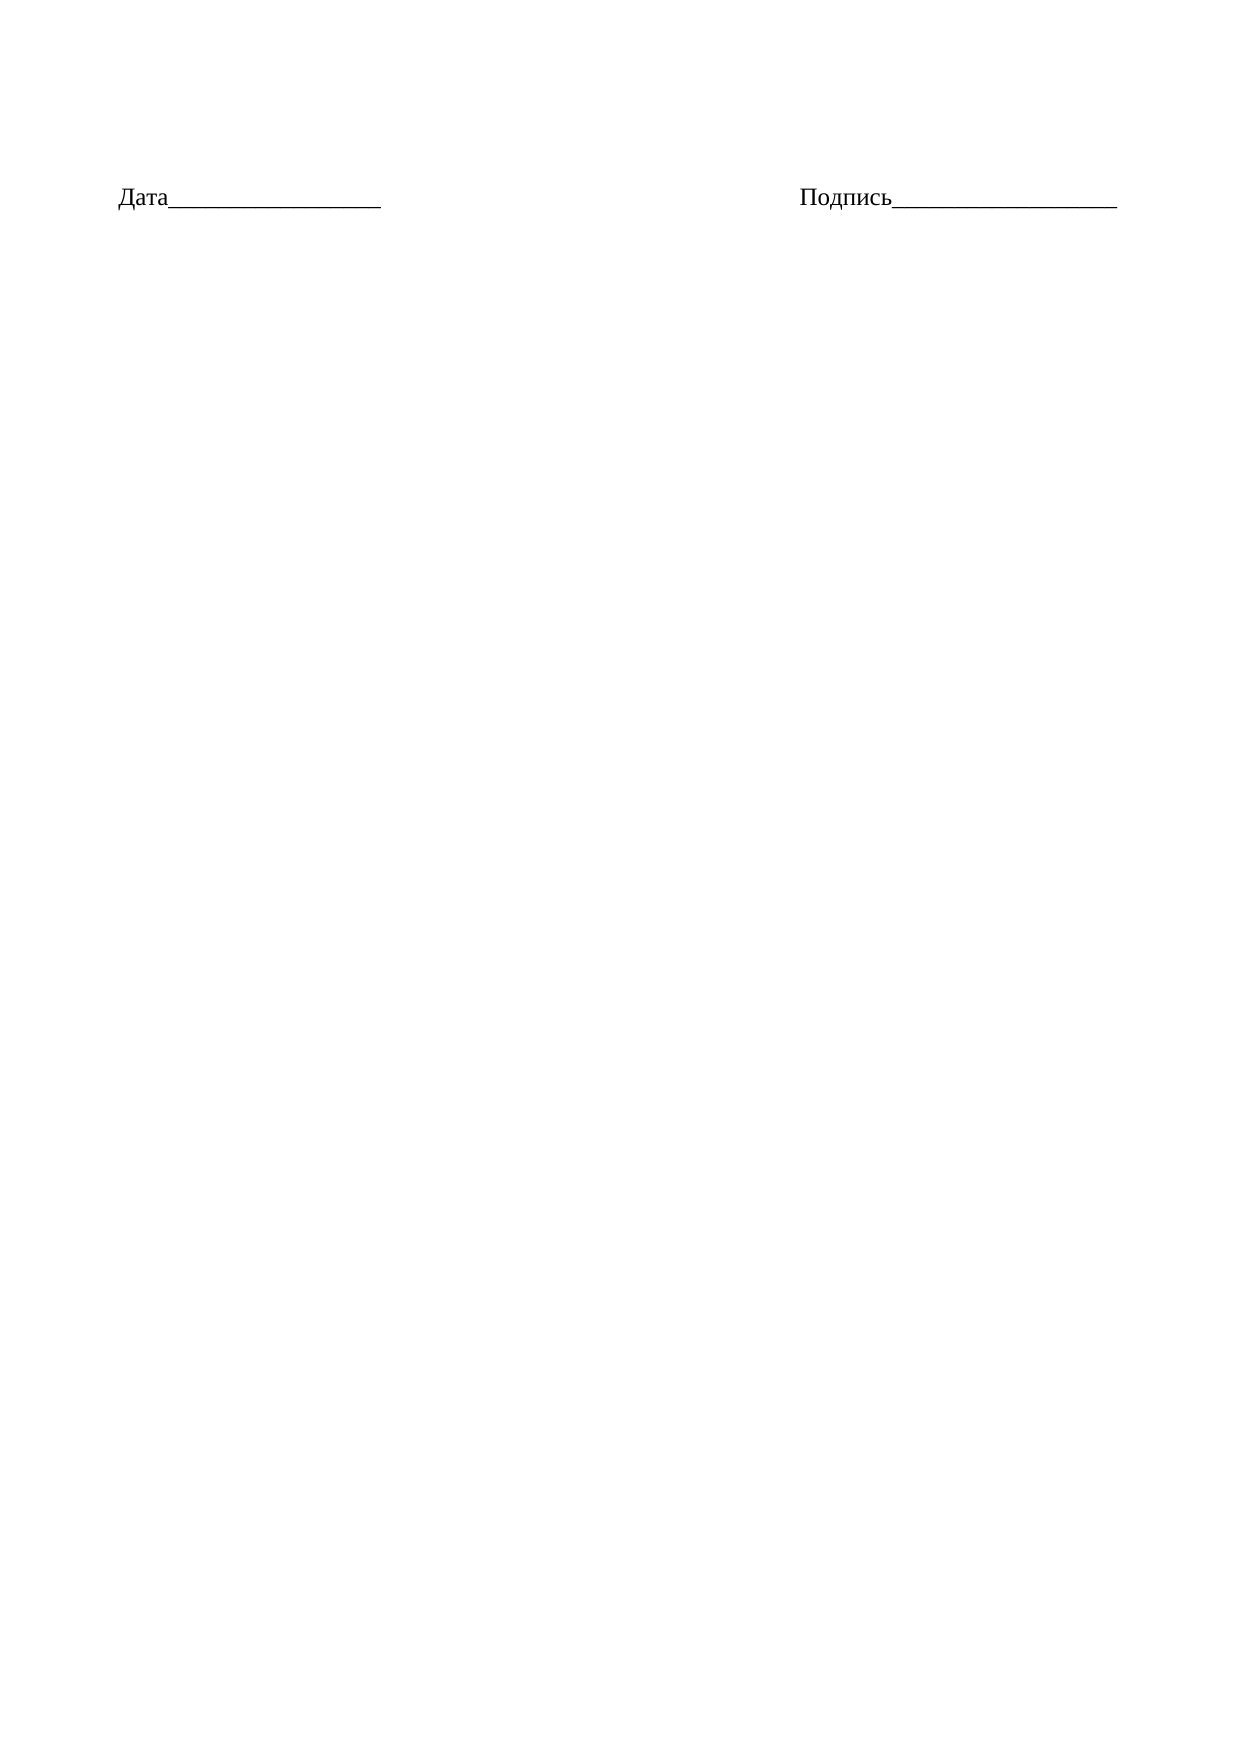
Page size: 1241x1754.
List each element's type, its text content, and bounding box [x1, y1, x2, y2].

text Дата_________________ Подпись__________________ [118, 182, 1152, 211]
